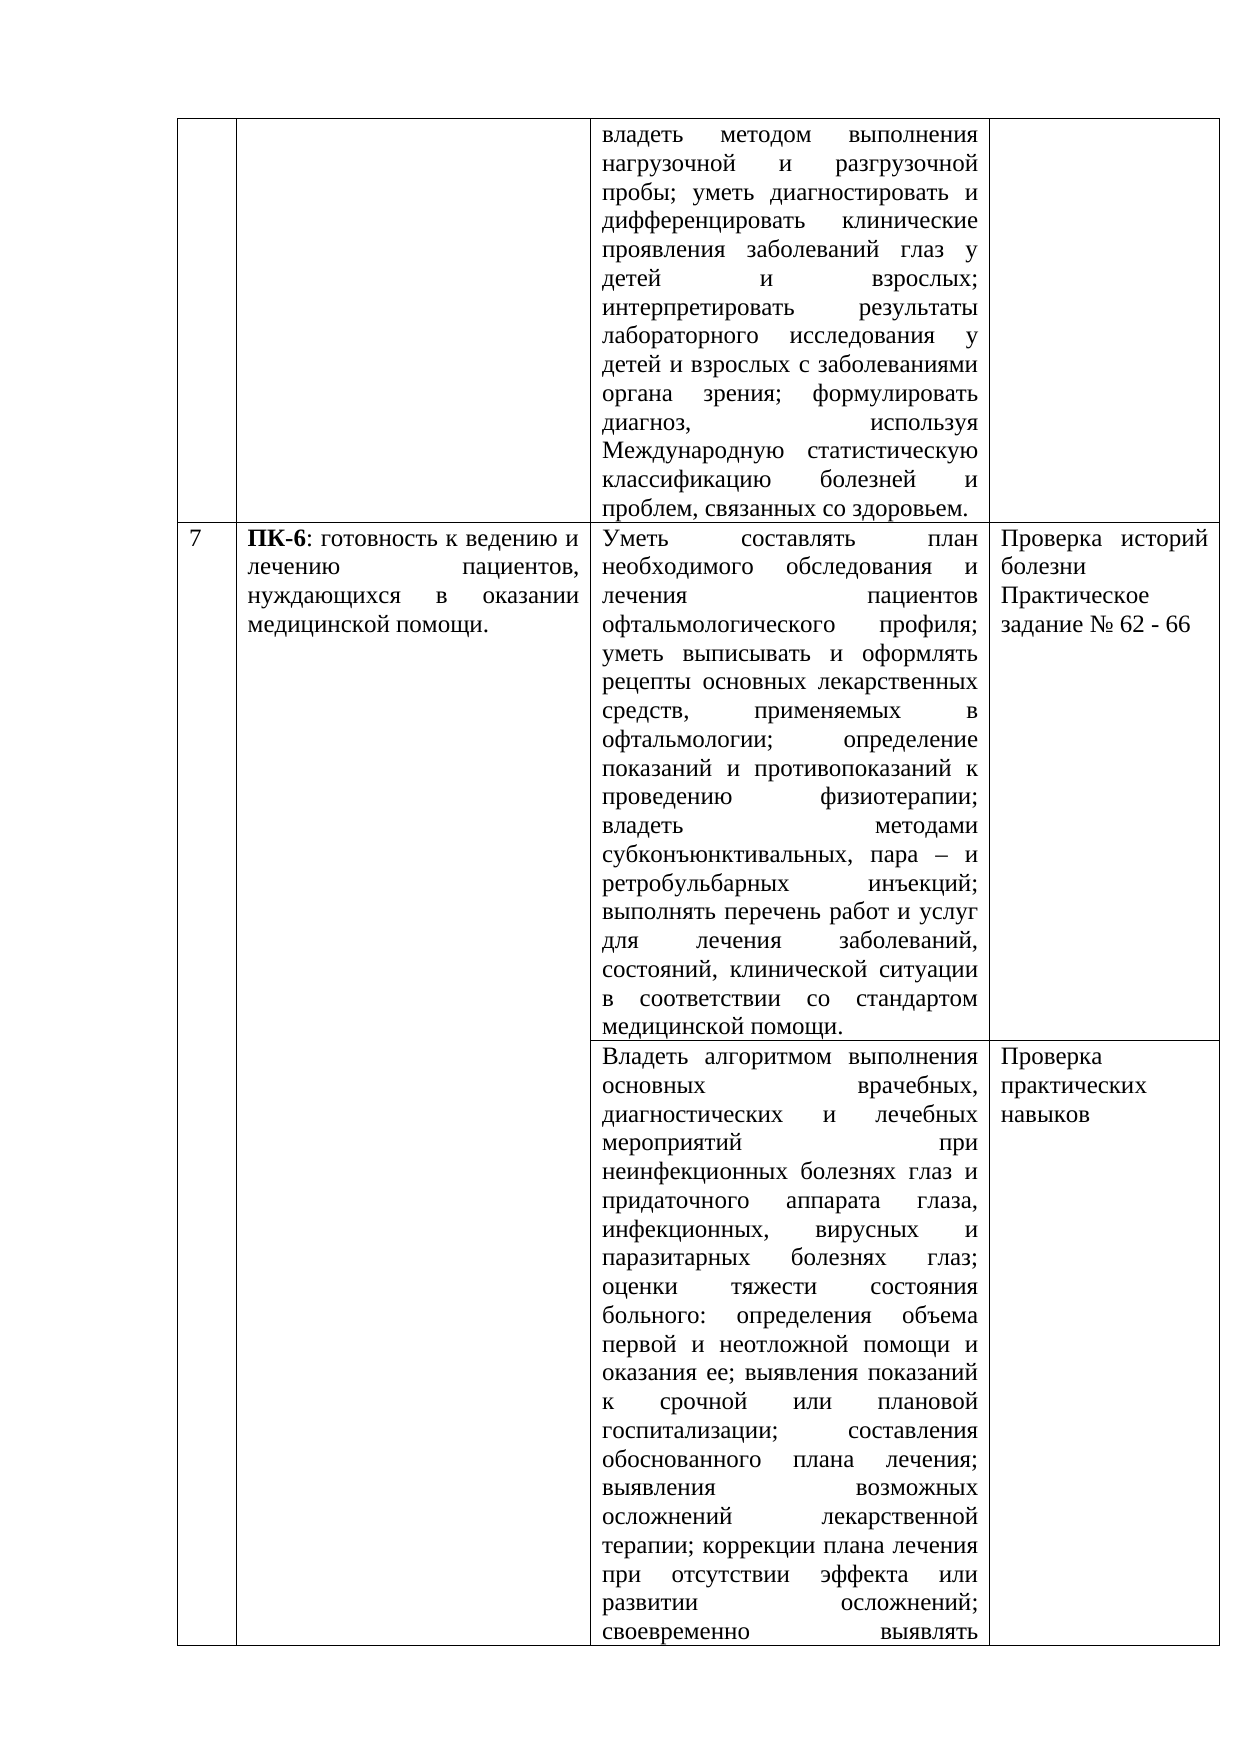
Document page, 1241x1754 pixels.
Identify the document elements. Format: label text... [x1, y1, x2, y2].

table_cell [591, 1041, 989, 1645]
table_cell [990, 1041, 1219, 1645]
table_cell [990, 119, 1219, 522]
table_cell ПК-6: готовность к ведению и лечению пациентов, нуждающихся в оказании медицинской помощи. [237, 523, 590, 1645]
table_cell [591, 119, 989, 522]
table_cell Уметь составлять план необходимого обследования и лечения пациентов офтальмологического профиля; уметь выписывать и оформлять рецепты основных лекарственных средств, применяемых в офтальмологии; определение показаний и противопоказаний к проведению физиотерапии; владеть методами субконъюнктивальных, пара – и ретробульбарных инъекций; выполнять перечень работ и услуг для лечения заболеваний, состояний, клинической ситуации в соответствии со стандартом медицинской помощи. [591, 523, 989, 1040]
table_cell 7 [178, 523, 236, 1645]
table_cell Проверка историй болезни Практическое задание № 62 - 66 [990, 523, 1219, 1040]
